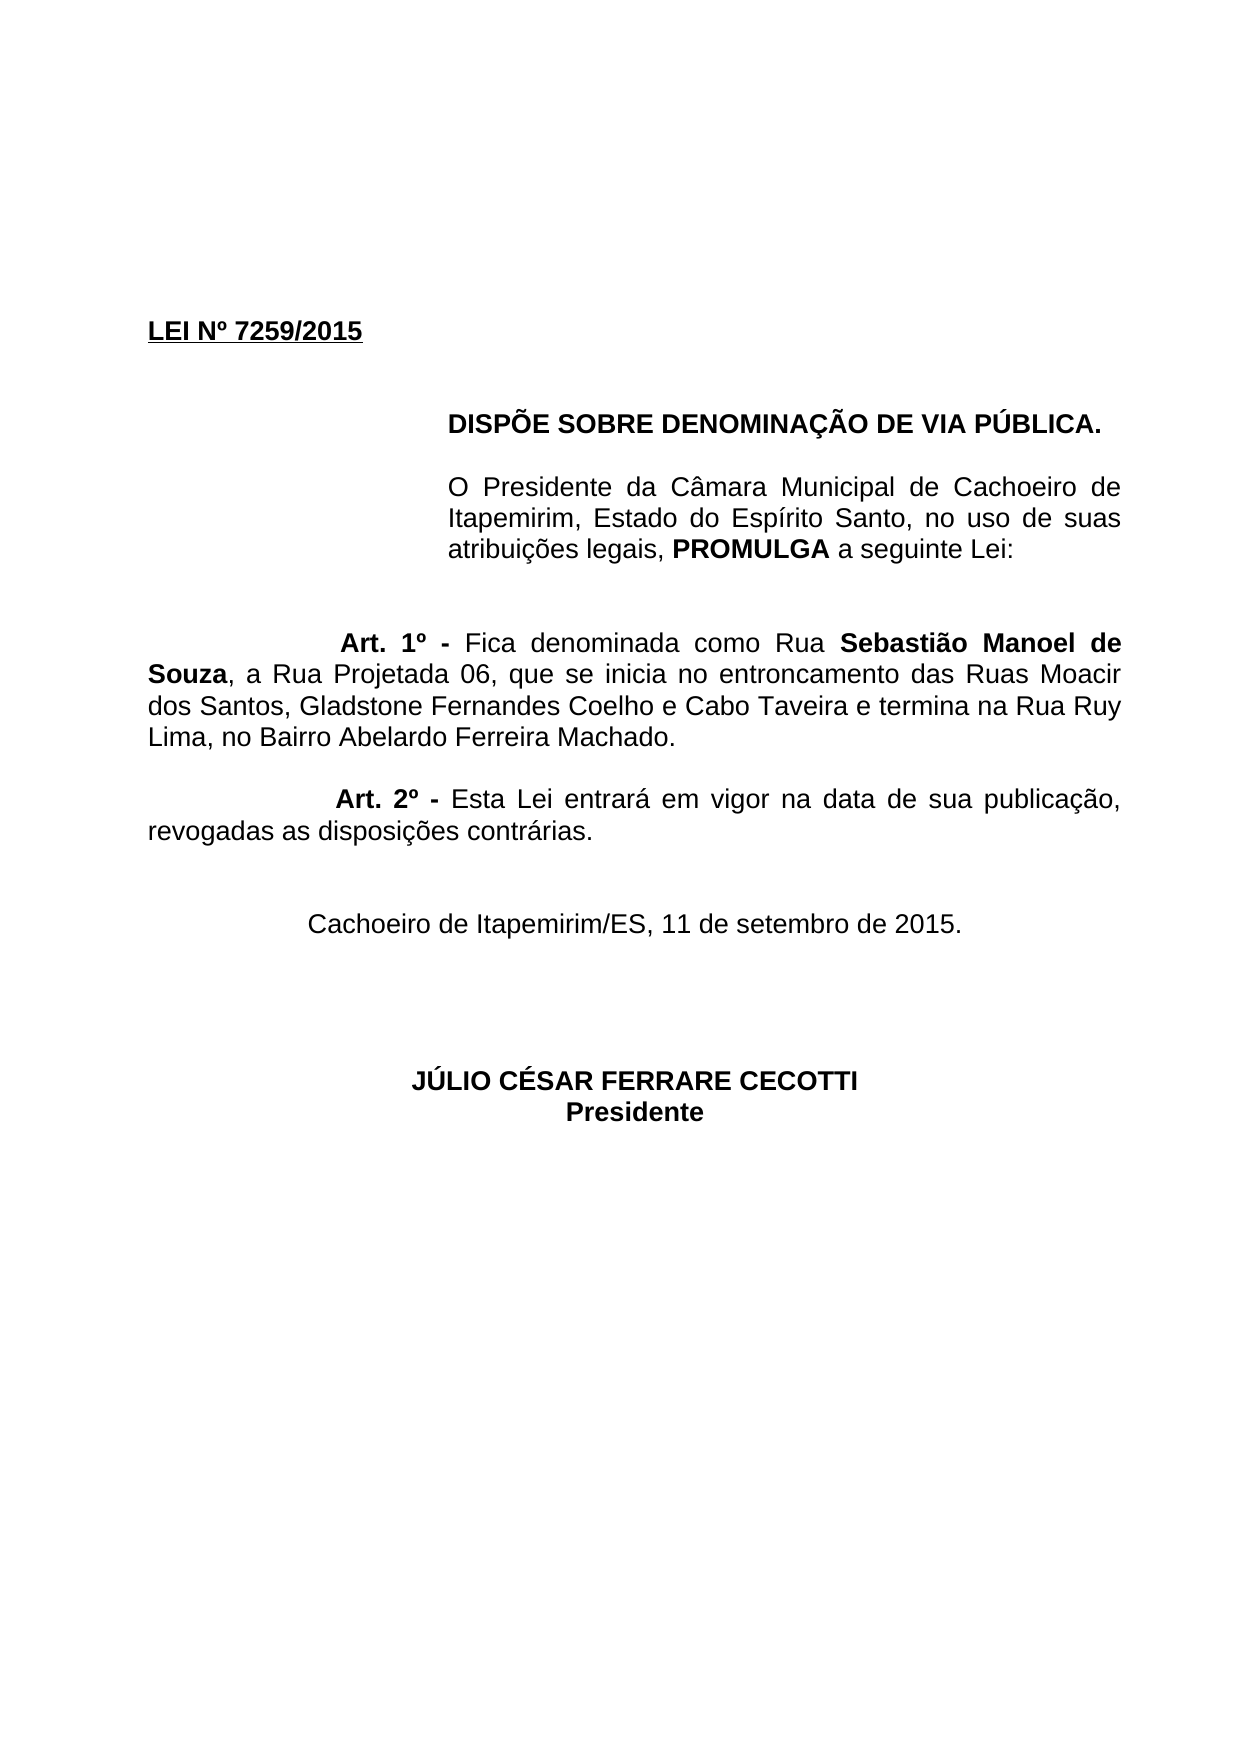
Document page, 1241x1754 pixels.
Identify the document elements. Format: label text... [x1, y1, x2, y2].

text JÚLIO CÉSAR FERRARE CECOTTI [148, 1065, 1122, 1096]
text O Presidente da Câmara Municipal de Cachoeiro de Itapemirim, Estado do Espírito Santo, no uso de suas atribuições legais, PROMULGA a seguinte Lei: [448, 471, 1122, 565]
text LEI Nº 7259/2015 [148, 315, 1122, 346]
text Cachoeiro de Itapemirim/ES, 11 de setembro de 2015. [148, 908, 1122, 940]
text Presidente [148, 1096, 1122, 1127]
text Art. 2º - Esta Lei entrará em vigor na data de sua publicação, revogadas as disposições contrárias. [148, 783, 1122, 846]
text DISPÕE SOBRE DENOMINAÇÃO DE VIA PÚBLICA. [448, 408, 1122, 440]
text Art. 1º - Fica denominada como Rua Sebastião Manoel de Souza, a Rua Projetada 06, que se inicia no entroncamento das Ruas Moacir dos Santos, Gladstone Fernandes Coelho e Cabo Taveira e termina na Rua Ruy Lima, no Bairro Abelardo Ferreira Machado. [148, 627, 1122, 752]
